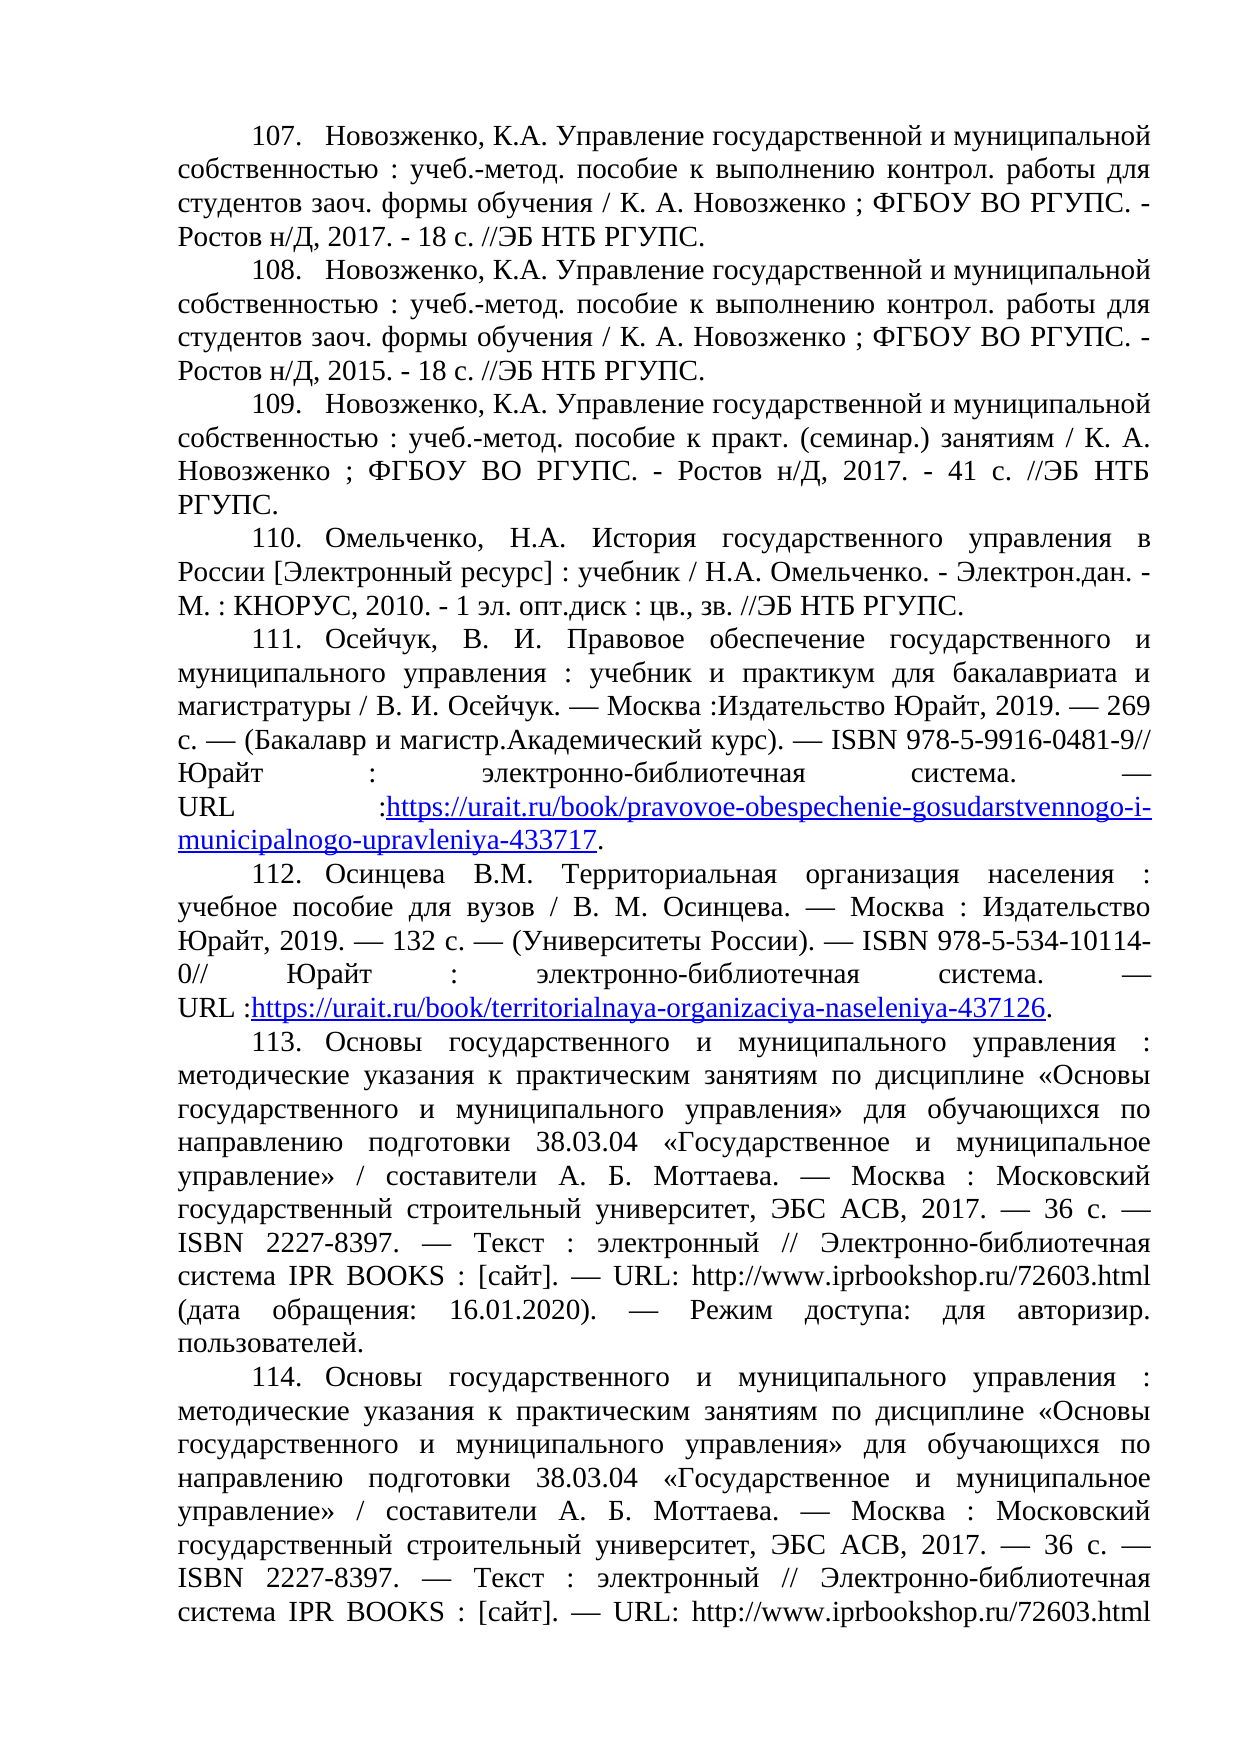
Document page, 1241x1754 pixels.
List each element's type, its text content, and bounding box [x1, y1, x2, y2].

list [177, 1359, 1152, 1627]
list Новозженко, К.А. Управление государственной и муниципальной собственностью : учеб.-метод. пособие к практ. (семинар.) занятиям / К. А. Новозженко ; ФГБОУ ВО РГУПС. - Ростов н/Д, 2017. - 41 с. //ЭБ НТБ РГУПС. [177, 386, 1152, 521]
list Осейчук, В. И. Правовое обеспечение государственного и муниципального управления : учебник и практикум для бакалавриата и магистратуры / В. И. Осейчук. — Москва :Издательство Юрайт, 2019. — 269 с. — (Бакалавр и магистр.Академический курс). — ISBN 978-5-9916-0481-9// Юрайт : электронно-библиотечная система. — URL :https://urait.ru/book/pravovoe-obespechenie-gosudarstvennogo-i-municipalnogo-upravleniya-433717. [177, 621, 1152, 856]
list Осинцева В.М. Территориальная организация населения : учебное пособие для вузов / В. М. Осинцева. — Москва : Издательство Юрайт, 2019. — 132 с. — (Университеты России). — ISBN 978-5-534-10114-0// Юрайт : электронно-библиотечная система. — URL :https://urait.ru/book/territorialnaya-organizaciya-naseleniya-437126. [177, 856, 1152, 1024]
list Новозженко, К.А. Управление государственной и муниципальной собственностью : учеб.-метод. пособие к выполнению контрол. работы для студентов заоч. формы обучения / К. А. Новозженко ; ФГБОУ ВО РГУПС. - Ростов н/Д, 2017. - 18 с. //ЭБ НТБ РГУПС. [177, 118, 1152, 252]
list Новозженко, К.А. Управление государственной и муниципальной собственностью : учеб.-метод. пособие к выполнению контрол. работы для студентов заоч. формы обучения / К. А. Новозженко ; ФГБОУ ВО РГУПС. - Ростов н/Д, 2015. - 18 с. //ЭБ НТБ РГУПС. [177, 252, 1152, 386]
list Омельченко, Н.А. История государственного управления в России [Электронный ресурс] : учебник / Н.А. Омельченко. - Электрон.дан. - М. : КНОРУС, 2010. - 1 эл. опт.диск : цв., зв. //ЭБ НТБ РГУПС. [177, 521, 1152, 621]
